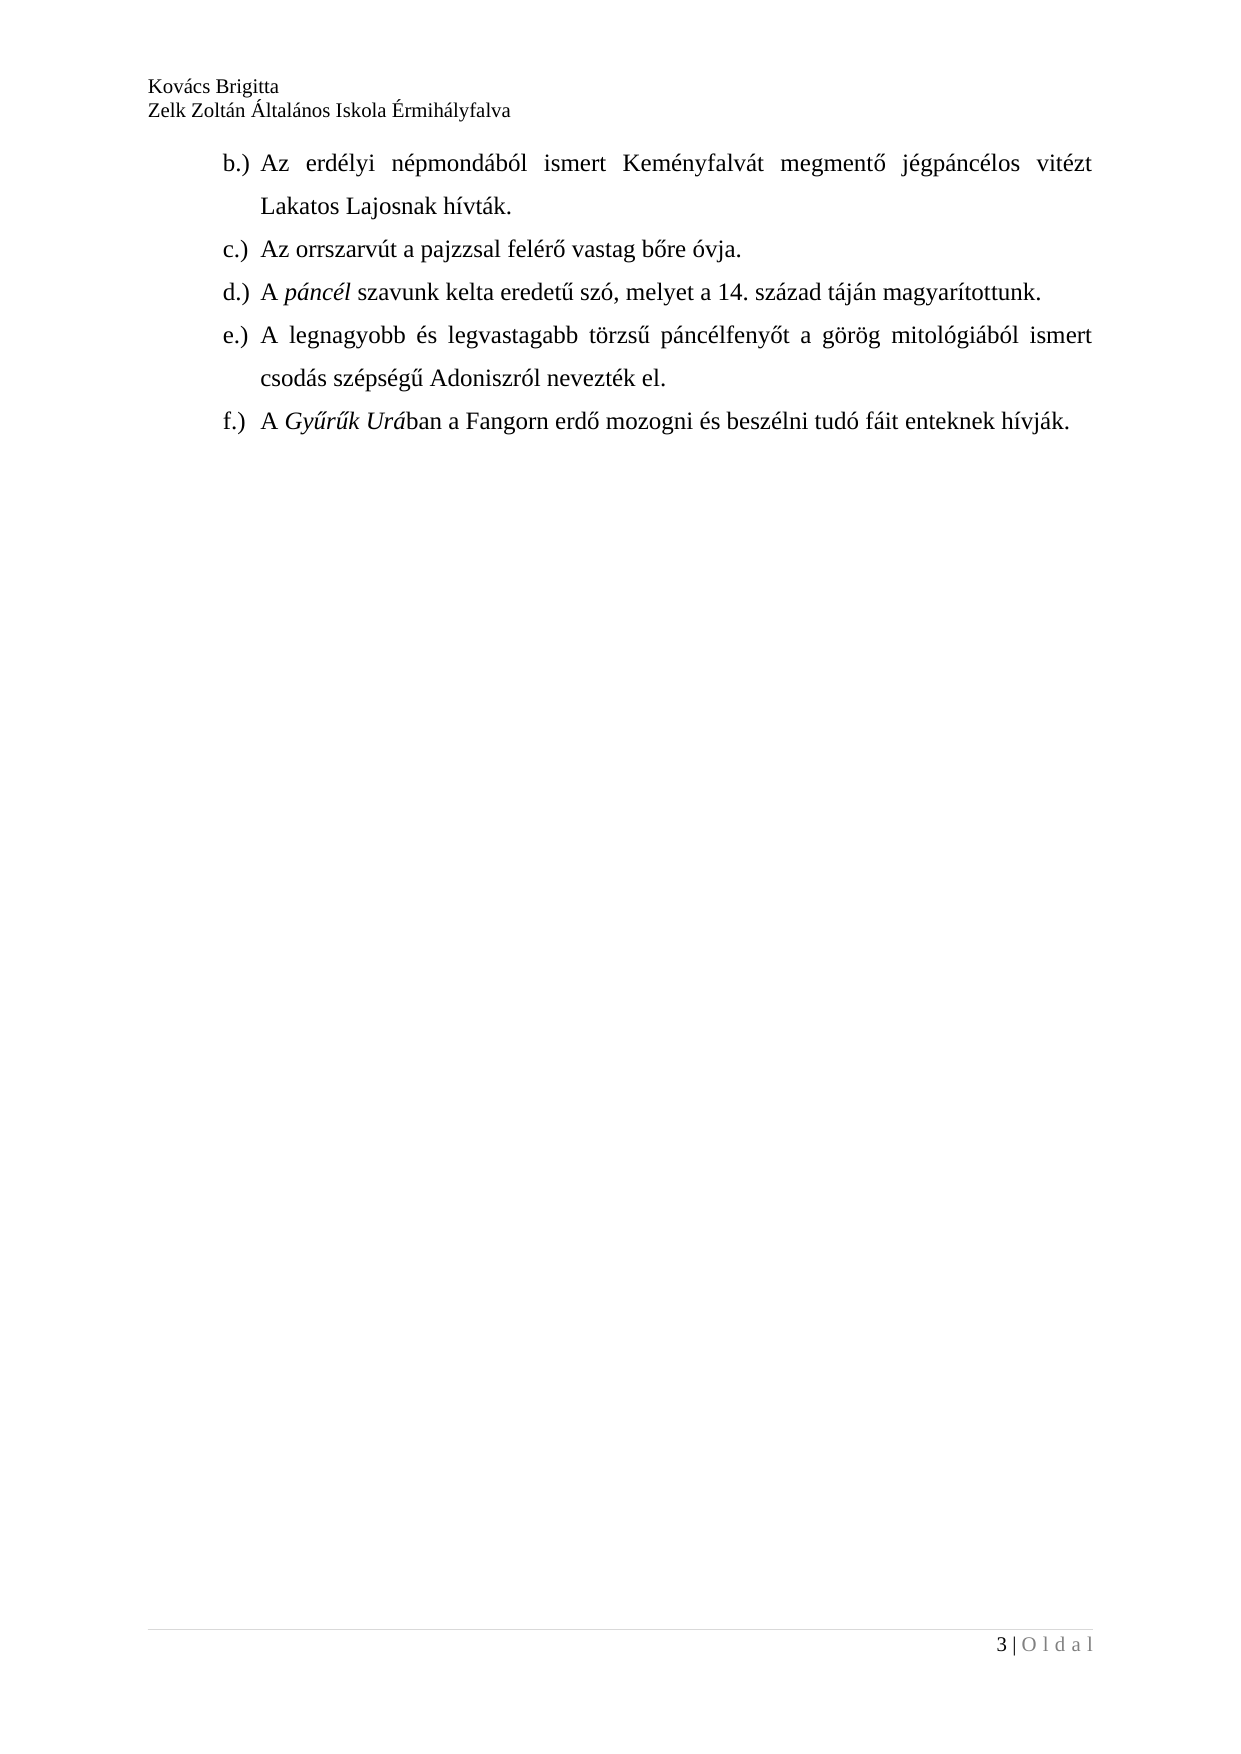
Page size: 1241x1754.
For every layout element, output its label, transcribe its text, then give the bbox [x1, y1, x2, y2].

list A páncél szavunk kelta eredetű szó, melyet a 14. század táján magyarítottunk. [223, 277, 1093, 306]
list A legnagyobb és legvastagabb törzsű páncélfenyőt a görög mitológiából ismert csodás szépségű Adoniszról nevezték el. [223, 320, 1093, 392]
list A Gyűrűk Urában a Fangorn erdő mozogni és beszélni tudó fáit enteknek hívják. [223, 406, 1093, 435]
list Az orrszarvút a pajzzsal felérő vastag bőre óvja. [223, 234, 1093, 263]
list Az erdélyi népmondából ismert Keményfalvát megmentő jégpáncélos vitézt Lakatos Lajosnak hívták. [223, 148, 1093, 219]
